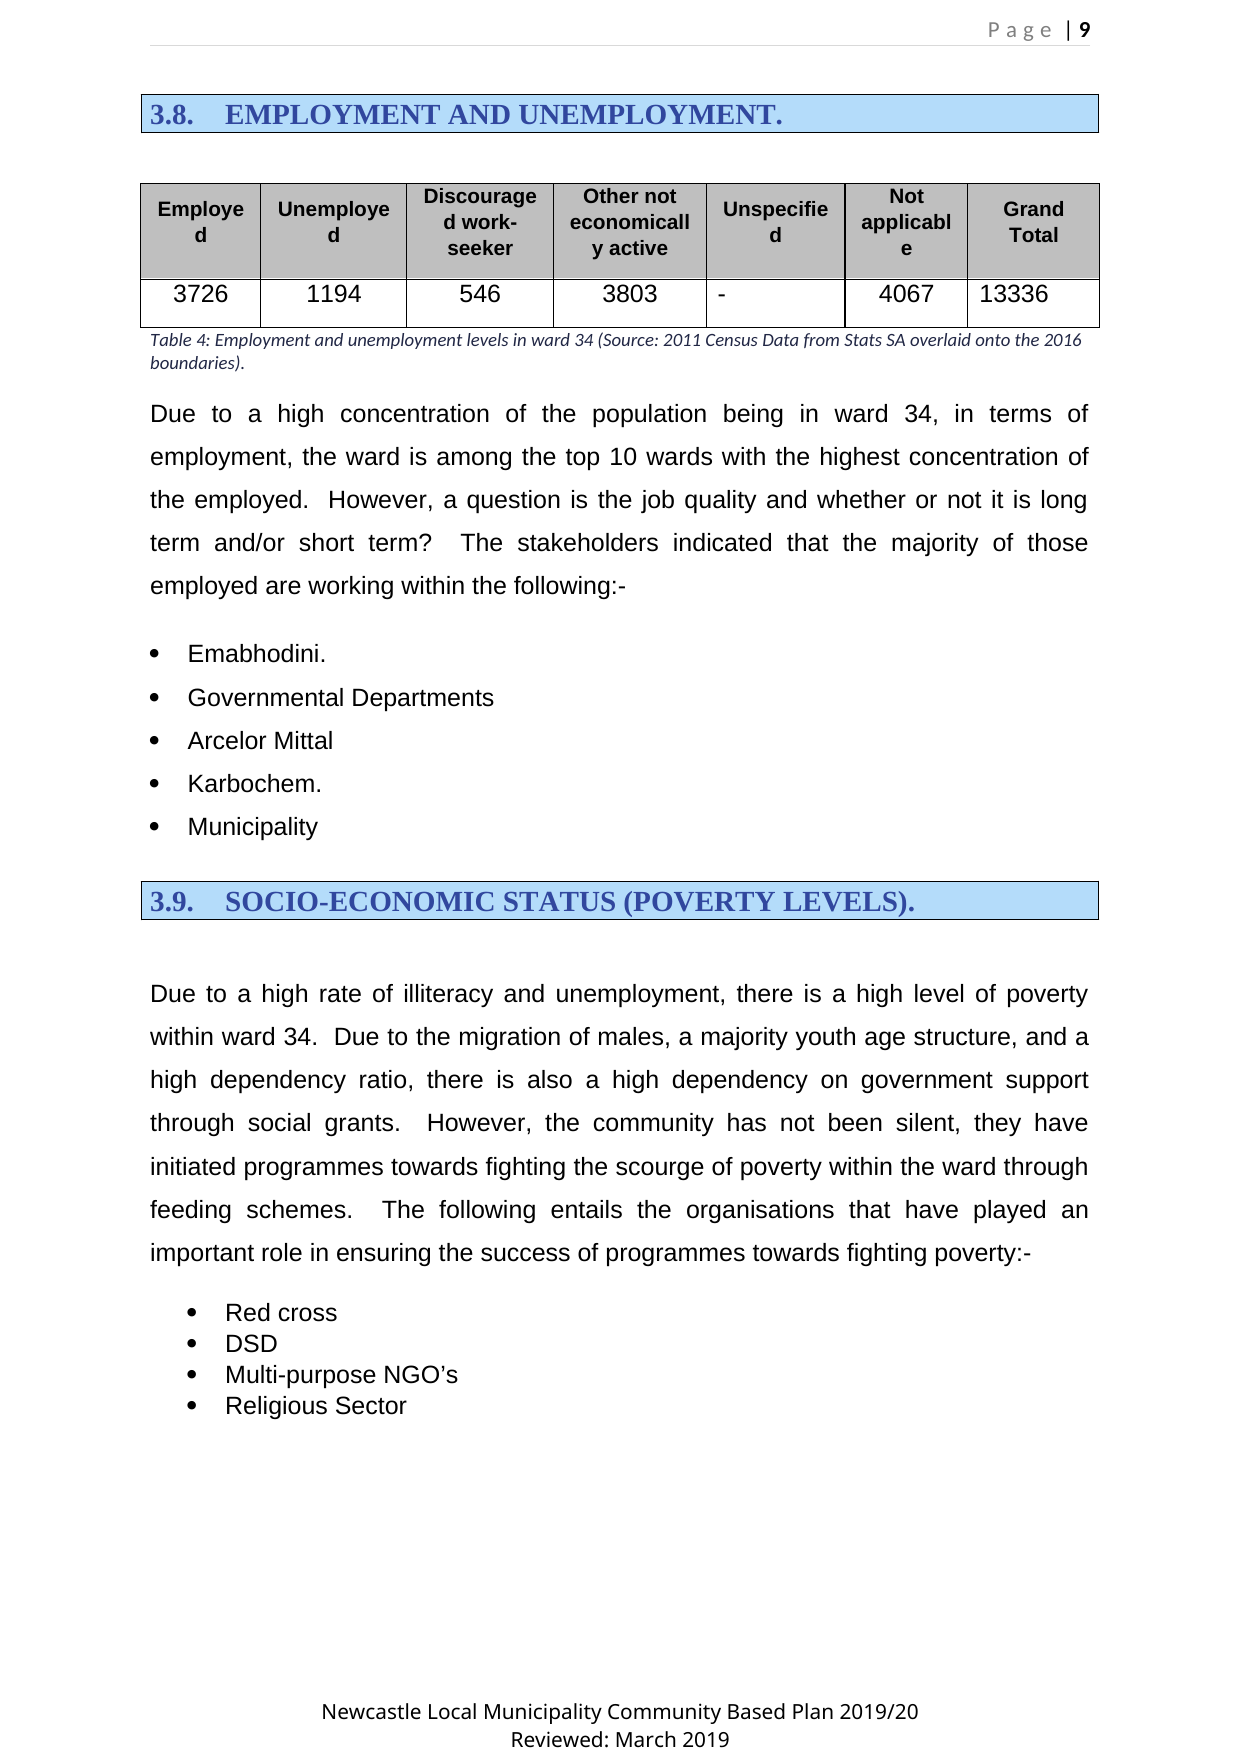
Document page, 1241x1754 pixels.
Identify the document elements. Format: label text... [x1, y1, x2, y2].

table_header Unemployed [261, 184, 406, 278]
table_cell 13336 [968, 280, 1099, 327]
list DSD [187, 1329, 1090, 1358]
table_cell 1194 [261, 280, 406, 327]
table_header Grand Total [968, 184, 1099, 278]
list Red cross [187, 1298, 1090, 1326]
subtitle EMPLOYMENT AND UNEMPLOYMENT. [142, 95, 1098, 132]
list Emabhodini. [150, 639, 1090, 668]
list Governmental Departments [150, 683, 1090, 712]
table_header Employed [141, 184, 260, 278]
table_cell - [707, 280, 844, 327]
table_cell 3803 [554, 280, 706, 327]
list Multi-purpose NGO’s [187, 1360, 1090, 1389]
table_header Discouraged work-seeker [407, 184, 553, 278]
list Municipality [150, 812, 1090, 841]
list Arcelor Mittal [150, 726, 1090, 755]
subtitle SOCIO-ECONOMIC STATUS (POVERTY LEVELS). [142, 882, 1098, 919]
text Due to a high rate of illiteracy and unemployment, there is a high level of poverty within ward 34. Due to the migration of males, a majority youth age structure, and a high dependency ratio, there is also a high dependency on government support through social grants. However, the community has not been silent, they have initiated programmes towards fighting the scourge of poverty within the ward through feeding schemes. The following entails the organisations that have played an important role in ensuring the success of programmes towards fighting poverty:- [150, 979, 1090, 1267]
table_header Unspecified [707, 184, 844, 278]
table_header Not applicable [846, 184, 967, 278]
table_cell 546 [407, 280, 553, 327]
table_header Other not economically active [554, 184, 706, 278]
table_cell 4067 [846, 280, 967, 327]
text Due to a high concentration of the population being in ward 34, in terms of employment, the ward is among the top 10 wards with the highest concentration of the employed. However, a question is the job quality and whether or not it is long term and/or short term? The stakeholders indicated that the majority of those employed are working within the following:- [150, 399, 1090, 600]
table_cell 3726 [141, 280, 260, 327]
list Religious Sector [187, 1391, 1090, 1420]
text Table 4: Employment and unemployment levels in ward 34 (Source: 2011 Census Data from Stats SA overlaid onto the 2016 boundaries). [150, 328, 1090, 374]
list Karbochem. [150, 769, 1090, 798]
